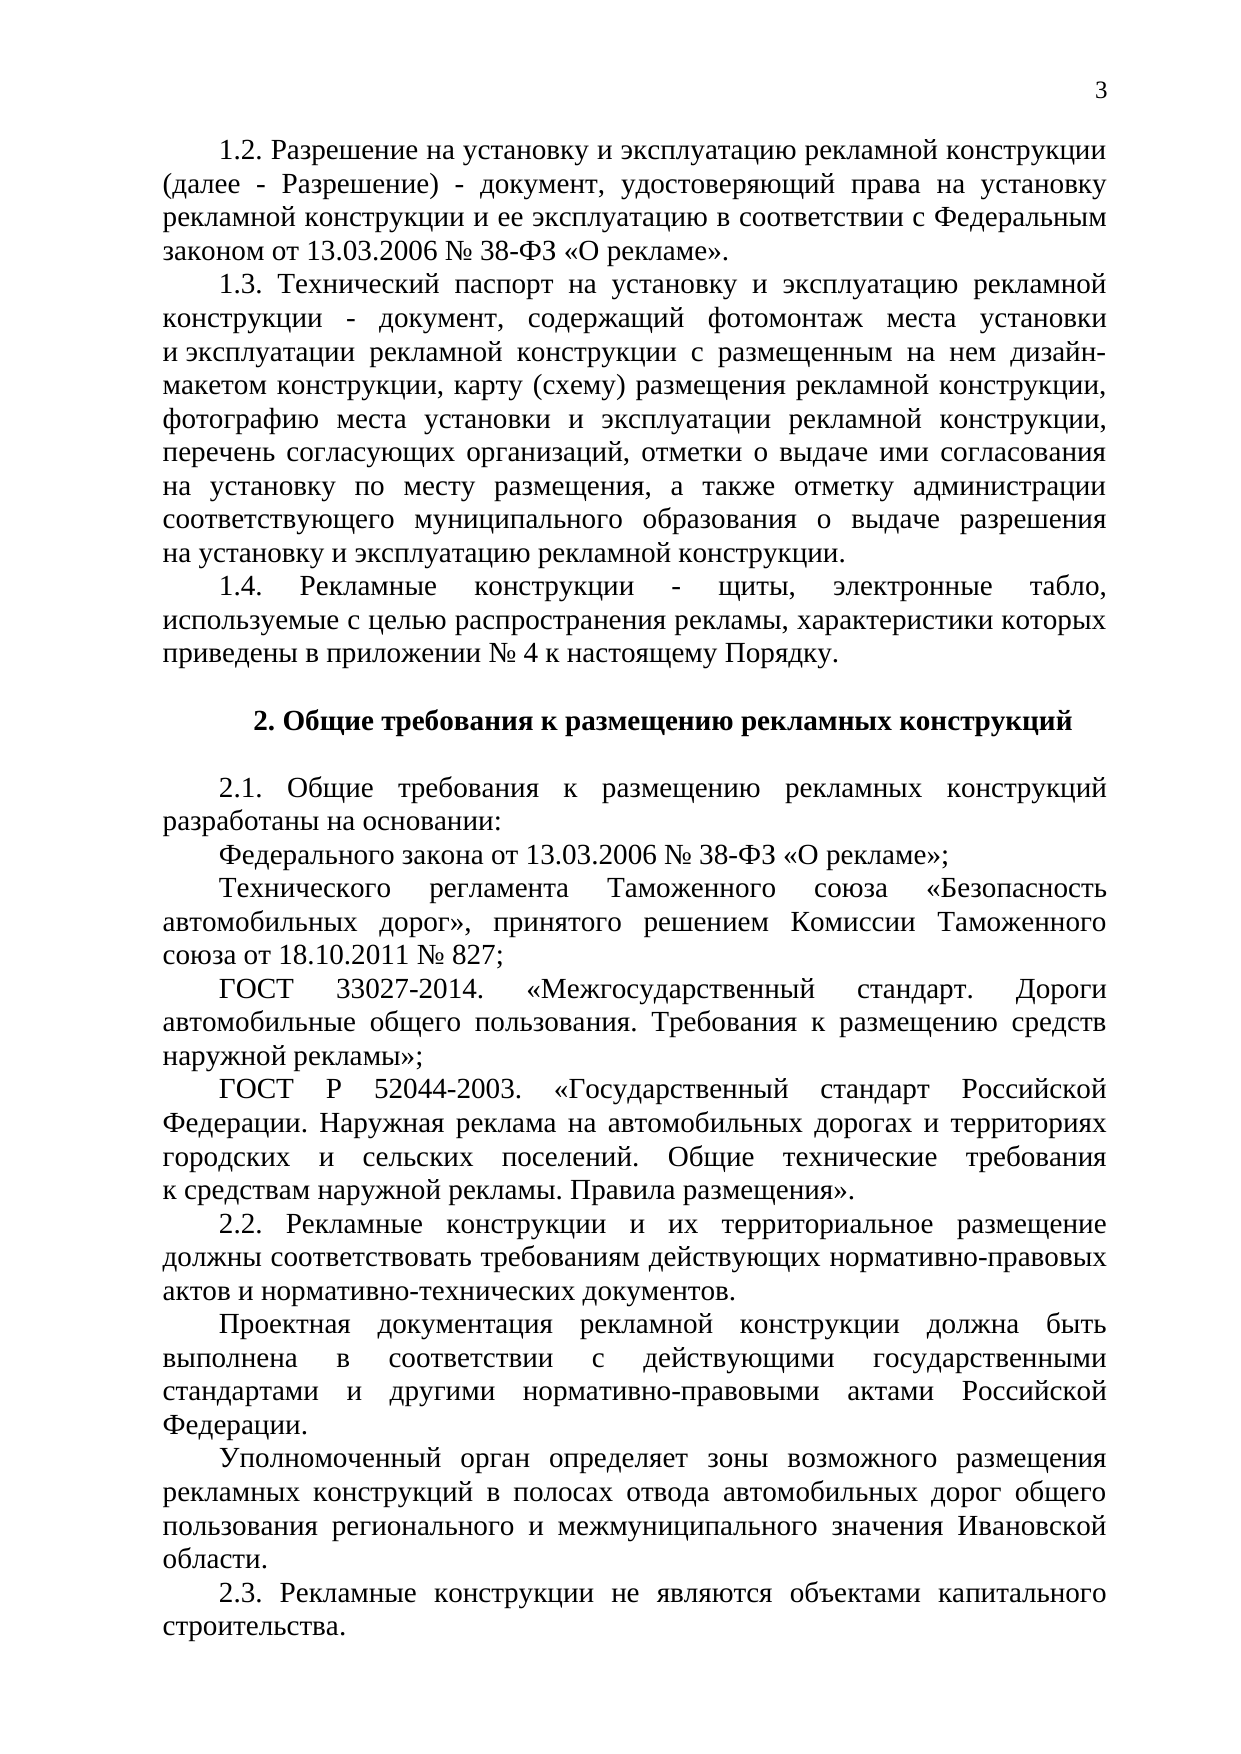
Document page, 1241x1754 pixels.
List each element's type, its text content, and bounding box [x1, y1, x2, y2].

text 1.4. Рекламные конструкции - щиты, электронные табло, используемые с целью распространения рекламы, характеристики которых приведены в приложении № 4 к настоящему Порядку. [162, 568, 1107, 669]
text 2.1. Общие требования к размещению рекламных конструкций разработаны на основании: [162, 770, 1107, 837]
text Проектная документация рекламной конструкции должна быть выполнена в соответствии с действующими государственными стандартами и другими нормативно-правовыми актами Российской Федерации. [162, 1306, 1107, 1441]
text 2. Общие требования к размещению рекламных конструкций [162, 703, 1107, 736]
text Федерального закона от 13.03.2006 № 38-ФЗ «О рекламе»; [162, 837, 1107, 870]
text ГОСТ Р 52044-2003. «Государственный стандарт Российской Федерации. Наружная реклама на автомобильных дорогах и территориях городских и сельских поселений. Общие технические требования к средствам наружной рекламы. Правила размещения». [162, 1072, 1107, 1206]
text 1.2. Разрешение на установку и эксплуатацию рекламной конструкции (далее - Разрешение) - документ, удостоверяющий права на установку рекламной конструкции и ее эксплуатацию в соответствии с Федеральным законом от 13.03.2006 № 38-ФЗ «О рекламе». [162, 132, 1107, 267]
text Уполномоченный орган определяет зоны возможного размещения рекламных конструкций в полосах отвода автомобильных дорог общего пользования регионального и межмуниципального значения Ивановской области. [162, 1441, 1107, 1575]
text 1.3. Технический паспорт на установку и эксплуатацию рекламной конструкции - документ, содержащий фотомонтаж места установки и эксплуатации рекламной конструкции с размещенным на нем дизайн-макетом конструкции, карту (схему) размещения рекламной конструкции, фотографию места установки и эксплуатации рекламной конструкции, перечень согласующих организаций, отметки о выдаче ими согласования на установку по месту размещения, а также отметку администрации соответствующего муниципального образования о выдаче разрешения на установку и эксплуатацию рекламной конструкции. [162, 267, 1107, 568]
text Технического регламента Таможенного союза «Безопасность автомобильных дорог», принятого решением Комиссии Таможенного союза от 18.10.2011 № 827; [162, 870, 1107, 971]
text 2.3. Рекламные конструкции не являются объектами капитального строительства. [162, 1575, 1107, 1642]
text ГОСТ 33027-2014. «Межгосударственный стандарт. Дороги автомобильные общего пользования. Требования к размещению средств наружной рекламы»; [162, 971, 1107, 1072]
text 2.2. Рекламные конструкции и их территориальное размещение должны соответствовать требованиям действующих нормативно-правовых актов и нормативно-технических документов. [162, 1206, 1107, 1306]
